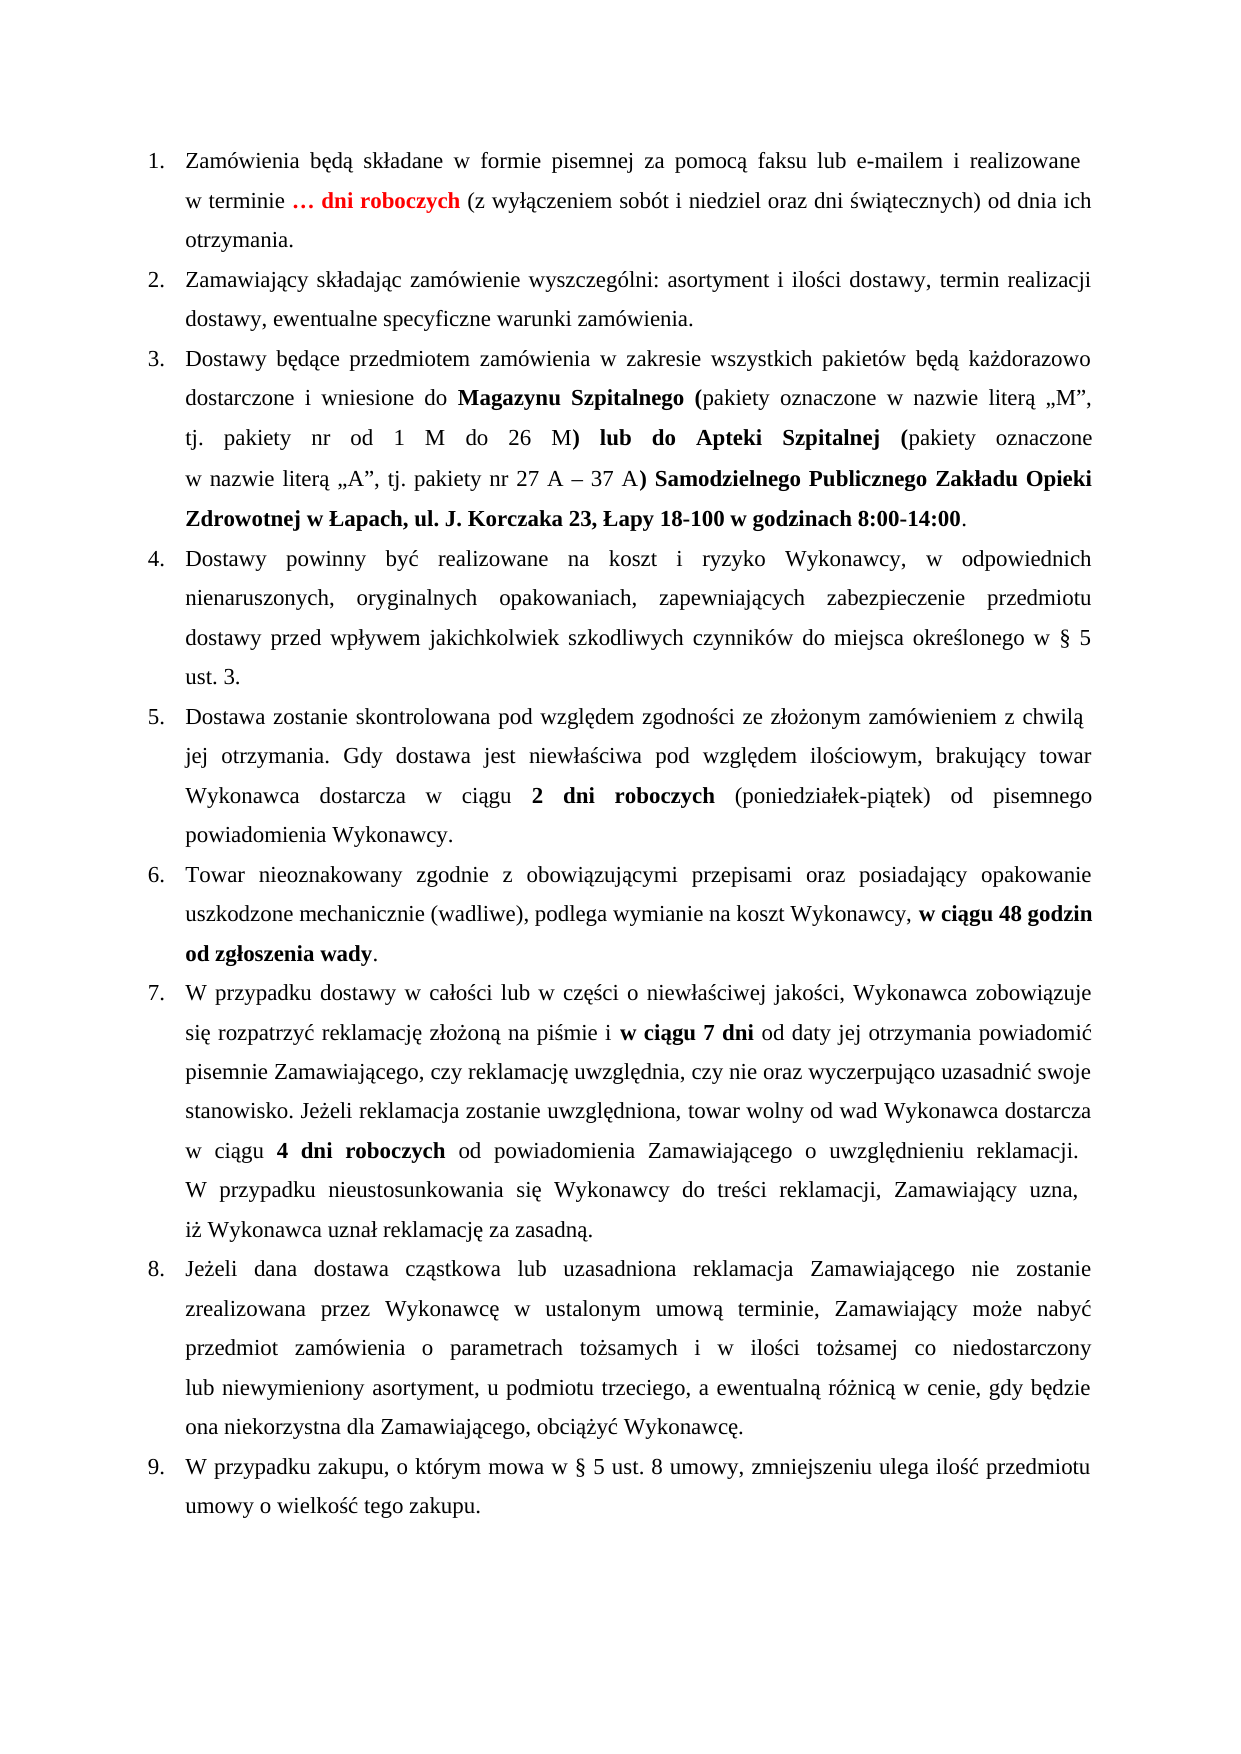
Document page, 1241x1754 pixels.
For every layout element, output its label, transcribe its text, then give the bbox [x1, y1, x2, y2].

list W przypadku zakupu, o którym mowa w § 5 ust. 8 umowy, zmniejszeniu ulega ilość przedmiotu umowy o wielkość tego zakupu. [148, 1453, 1093, 1519]
list W przypadku dostawy w całości lub w części o niewłaściwej jakości, Wykonawca zobowiązuje się rozpatrzyć reklamację złożoną na piśmie i w ciągu 7 dni od daty jej otrzymania powiadomić pisemnie Zamawiającego, czy reklamację uwzględnia, czy nie oraz wyczerpująco uzasadnić swoje stanowisko. Jeżeli reklamacja zostanie uwzględniona, towar wolny od wad Wykonawca dostarcza w ciągu 4 dni roboczych od powiadomienia Zamawiającego o uwzględnieniu reklamacji. W przypadku nieustosunkowania się Wykonawcy do treści reklamacji, Zamawiający uzna, iż Wykonawca uznał reklamację za zasadną. [148, 979, 1093, 1242]
list Zamawiający składając zamówienie wyszczególni: asortyment i ilości dostawy, termin realizacji dostawy, ewentualne specyficzne warunki zamówienia. [148, 266, 1093, 332]
list Zamówienia będą składane w formie pisemnej za pomocą faksu lub e-mailem i realizowane w terminie … dni roboczych (z wyłączeniem sobót i niedziel oraz dni świątecznych) od dnia ich otrzymania. [148, 148, 1093, 253]
list Jeżeli dana dostawa cząstkowa lub uzasadniona reklamacja Zamawiającego nie zostanie zrealizowana przez Wykonawcę w ustalonym umową terminie, Zamawiający może nabyć przedmiot zamówienia o parametrach tożsamych i w ilości tożsamej co niedostarczony lub niewymieniony asortyment, u podmiotu trzeciego, a ewentualną różnicą w cenie, gdy będzie ona niekorzystna dla Zamawiającego, obciążyć Wykonawcę. [148, 1256, 1093, 1440]
list Dostawy będące przedmiotem zamówienia w zakresie wszystkich pakietów będą każdorazowo dostarczone i wniesione do Magazynu Szpitalnego (pakiety oznaczone w nazwie literą „M”, tj. pakiety nr od 1 M do 26 M) lub do Apteki Szpitalnej (pakiety oznaczone w nazwie literą „A”, tj. pakiety nr 27 A – 37 A) Samodzielnego Publicznego Zakładu Opieki Zdrowotnej w Łapach, ul. J. Korczaka 23, Łapy 18-100 w godzinach 8:00-14:00. [148, 345, 1093, 532]
list Dostawy powinny być realizowane na koszt i ryzyko Wykonawcy, w odpowiednich nienaruszonych, oryginalnych opakowaniach, zapewniających zabezpieczenie przedmiotu dostawy przed wpływem jakichkolwiek szkodliwych czynników do miejsca określonego w § 5 ust. 3. [148, 545, 1093, 690]
list Towar nieoznakowany zgodnie z obowiązującymi przepisami oraz posiadający opakowanie uszkodzone mechanicznie (wadliwe), podlega wymianie na koszt Wykonawcy, w ciągu 48 godzin od zgłoszenia wady. [148, 861, 1093, 966]
list Dostawa zostanie skontrolowana pod względem zgodności ze złożonym zamówieniem z chwilą jej otrzymania. Gdy dostawa jest niewłaściwa pod względem ilościowym, brakujący towar Wykonawca dostarcza w ciągu 2 dni roboczych (poniedziałek-piątek) od pisemnego powiadomienia Wykonawcy. [148, 703, 1093, 848]
